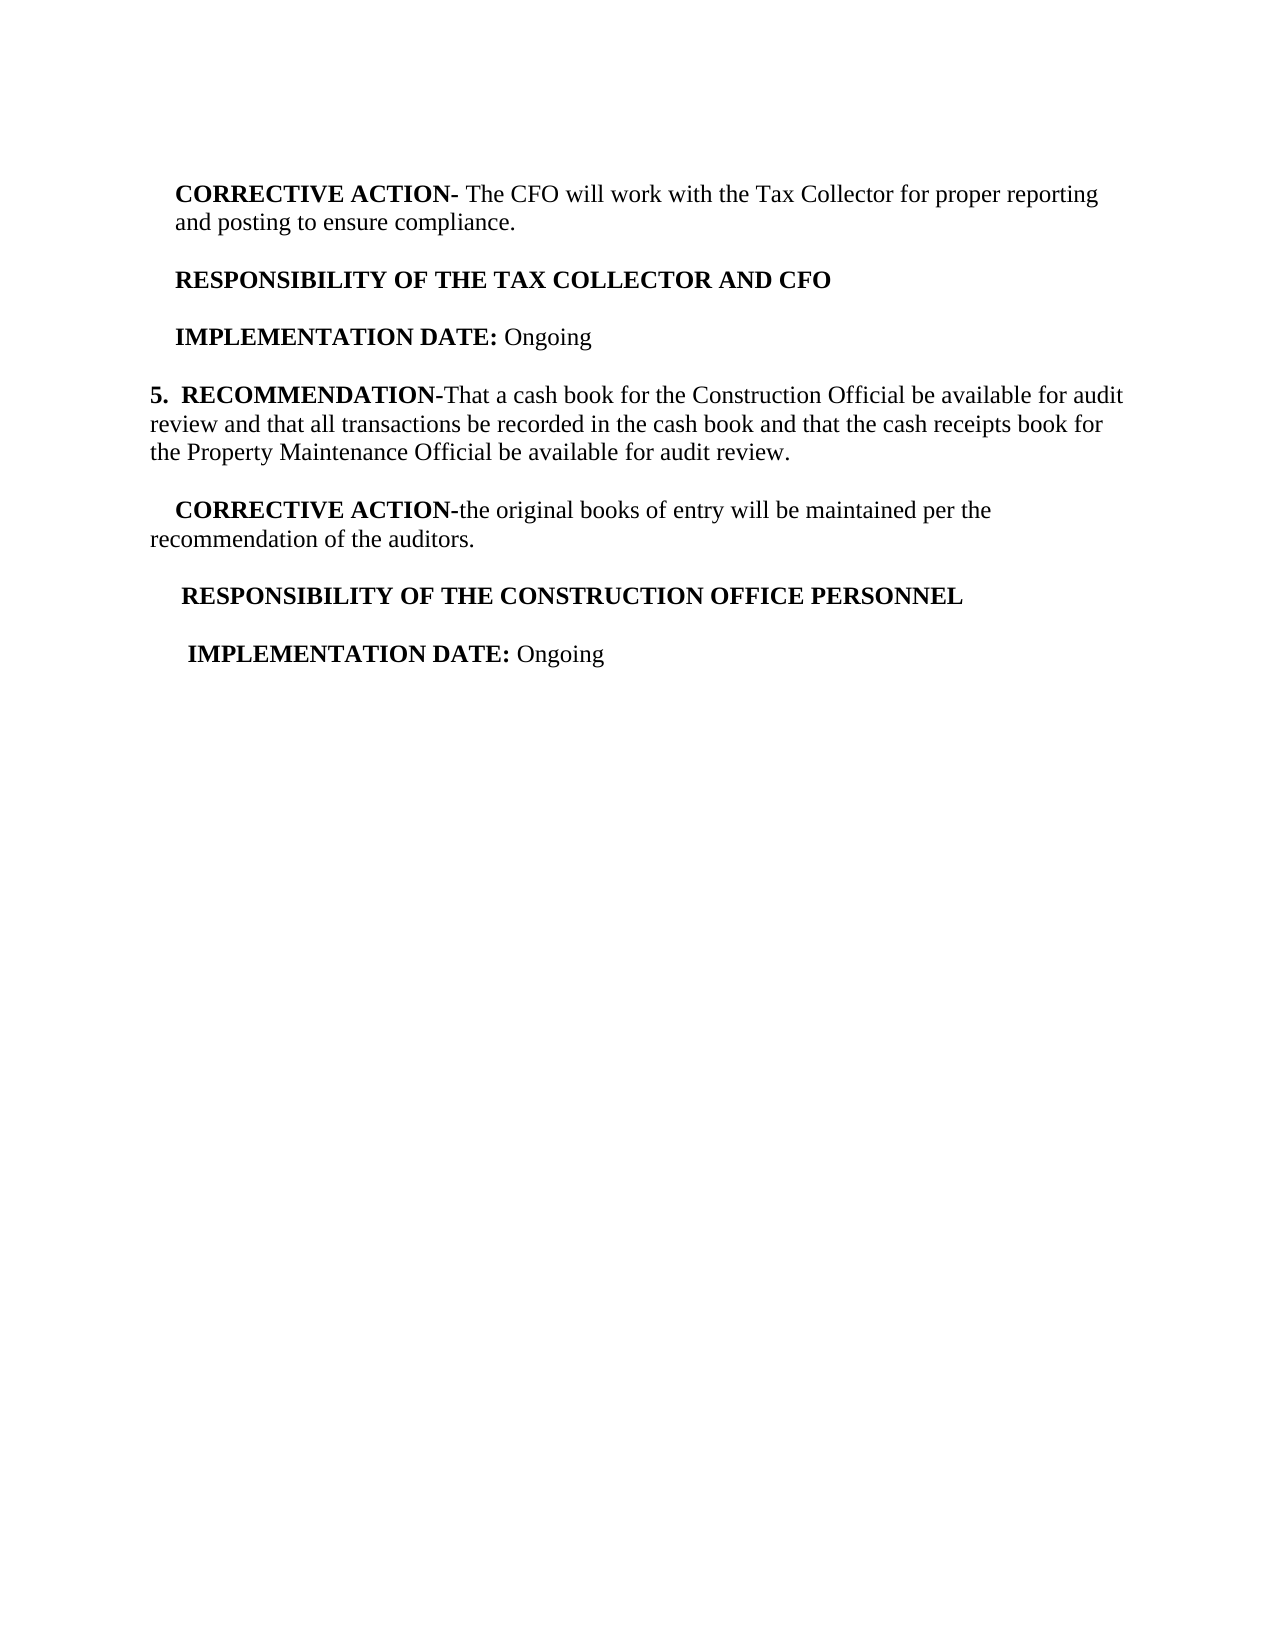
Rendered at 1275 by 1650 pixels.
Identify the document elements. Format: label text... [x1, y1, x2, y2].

text IMPLEMENTATION DATE: Ongoing [150, 322, 1125, 351]
text RESPONSIBILITY OF THE CONSTRUCTION OFFICE PERSONNEL [150, 581, 1125, 610]
text 5. RECOMMENDATION-That a cash book for the Construction Official be available for audit review and that all transactions be recorded in the cash book and that the cash receipts book for the Property Maintenance Official be available for audit review. [150, 380, 1125, 466]
text CORRECTIVE ACTION-the original books of entry will be maintained per the recommendation of the auditors. [150, 495, 1125, 552]
text CORRECTIVE ACTION- The CFO will work with the Tax Collector for proper reporting and posting to ensure compliance. [175, 179, 1125, 236]
text RESPONSIBILITY OF THE TAX COLLECTOR AND CFO [150, 265, 1125, 294]
text IMPLEMENTATION DATE: Ongoing [150, 639, 1125, 667]
